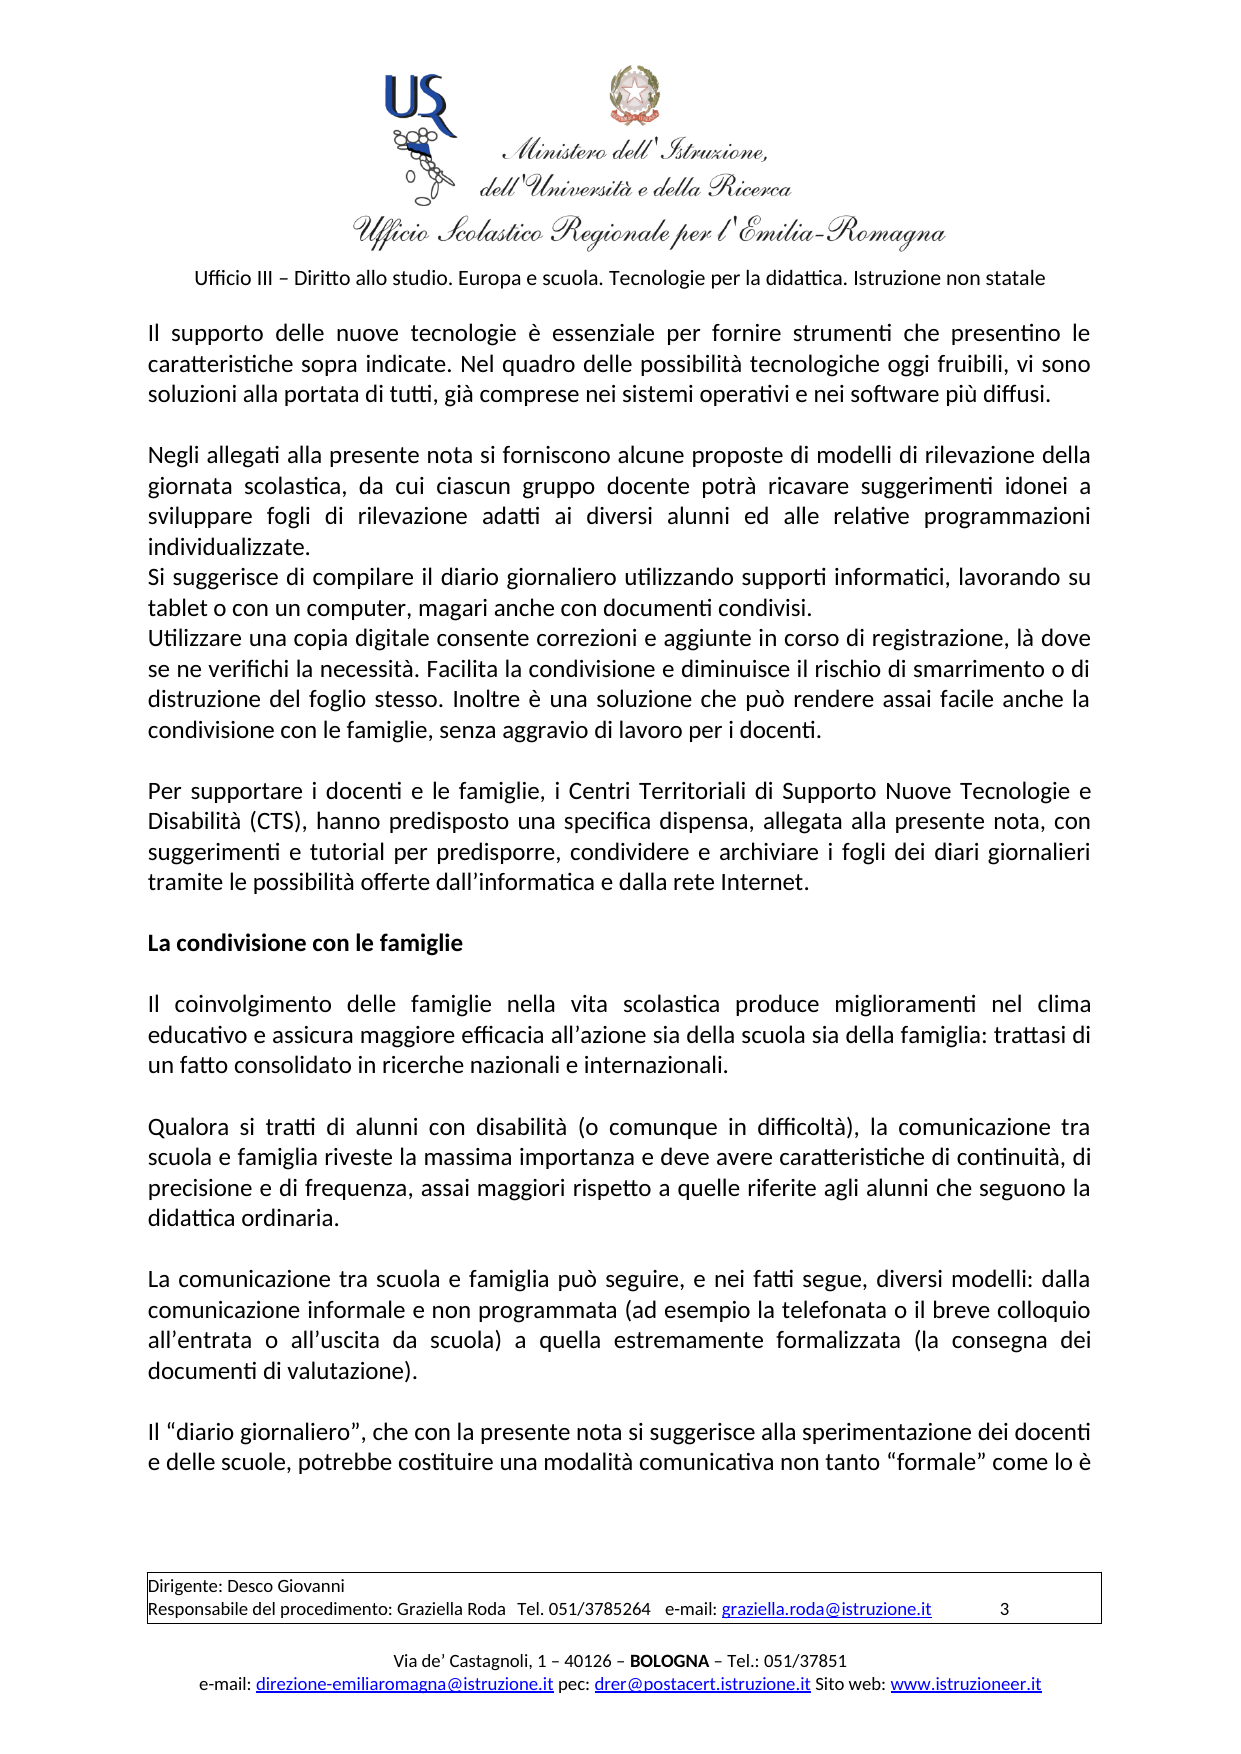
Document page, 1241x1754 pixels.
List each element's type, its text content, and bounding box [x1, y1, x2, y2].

text Il coinvolgimento delle famiglie nella vita scolastica produce miglioramenti nel clima educativo e assicura maggiore efficacia all’azione sia della scuola sia della famiglia: trattasi di un fatto consolidato in ricerche nazionali e internazionali. [148, 989, 1092, 1080]
text Il supporto delle nuove tecnologie è essenziale per fornire strumenti che presentino le caratteristiche sopra indicate. Nel quadro delle possibilità tecnologiche oggi fruibili, vi sono soluzioni alla portata di tutti, già comprese nei sistemi operativi e nei software più diffusi. [148, 317, 1092, 409]
text Si suggerisce di compilare il diario giornaliero utilizzando supporti informatici, lavorando su tablet o con un computer, magari anche con documenti condivisi. [148, 561, 1092, 622]
text Negli allegati alla presente nota si forniscono alcune proposte di modelli di rilevazione della giornata scolastica, da cui ciascun gruppo docente potrà ricavare suggerimenti idonei a sviluppare fogli di rilevazione adatti ai diversi alunni ed alle relative programmazioni individualizzate. [148, 439, 1092, 561]
text Qualora si tratti di alunni con disabilità (o comunque in difficoltà), la comunicazione tra scuola e famiglia riveste la massima importanza e deve avere caratteristiche di continuità, di precisione e di frequenza, assai maggiori rispetto a quelle riferite agli alunni che seguono la didattica ordinaria. [148, 1111, 1092, 1233]
text La comunicazione tra scuola e famiglia può seguire, e nei fatti segue, diversi modelli: dalla comunicazione informale e non programmata (ad esempio la telefonata o il breve colloquio all’entrata o all’uscita da scuola) a quella estremamente formalizzata (la consegna dei documenti di valutazione). [148, 1263, 1092, 1385]
picture [255, 59, 985, 264]
text Utilizzare una copia digitale consente correzioni e aggiunte in corso di registrazione, là dove se ne verifichi la necessità. Facilita la condivisione e diminuisce il rischio di smarrimento o di distruzione del foglio stesso. Inoltre è una soluzione che può rendere assai facile anche la condivisione con le famiglie, senza aggravio di lavoro per i docenti. [148, 622, 1092, 744]
text La condivisione con le famiglie [148, 928, 1092, 958]
text Per supportare i docenti e le famiglie, i Centri Territoriali di Supporto Nuove Tecnologie e Disabilità (CTS), hanno predisposto una specifica dispensa, allegata alla presente nota, con suggerimenti e tutorial per predisporre, condividere e archiviare i fogli dei diari giornalieri tramite le possibilità offerte dall’informatica e dalla rete Internet. [148, 775, 1092, 897]
